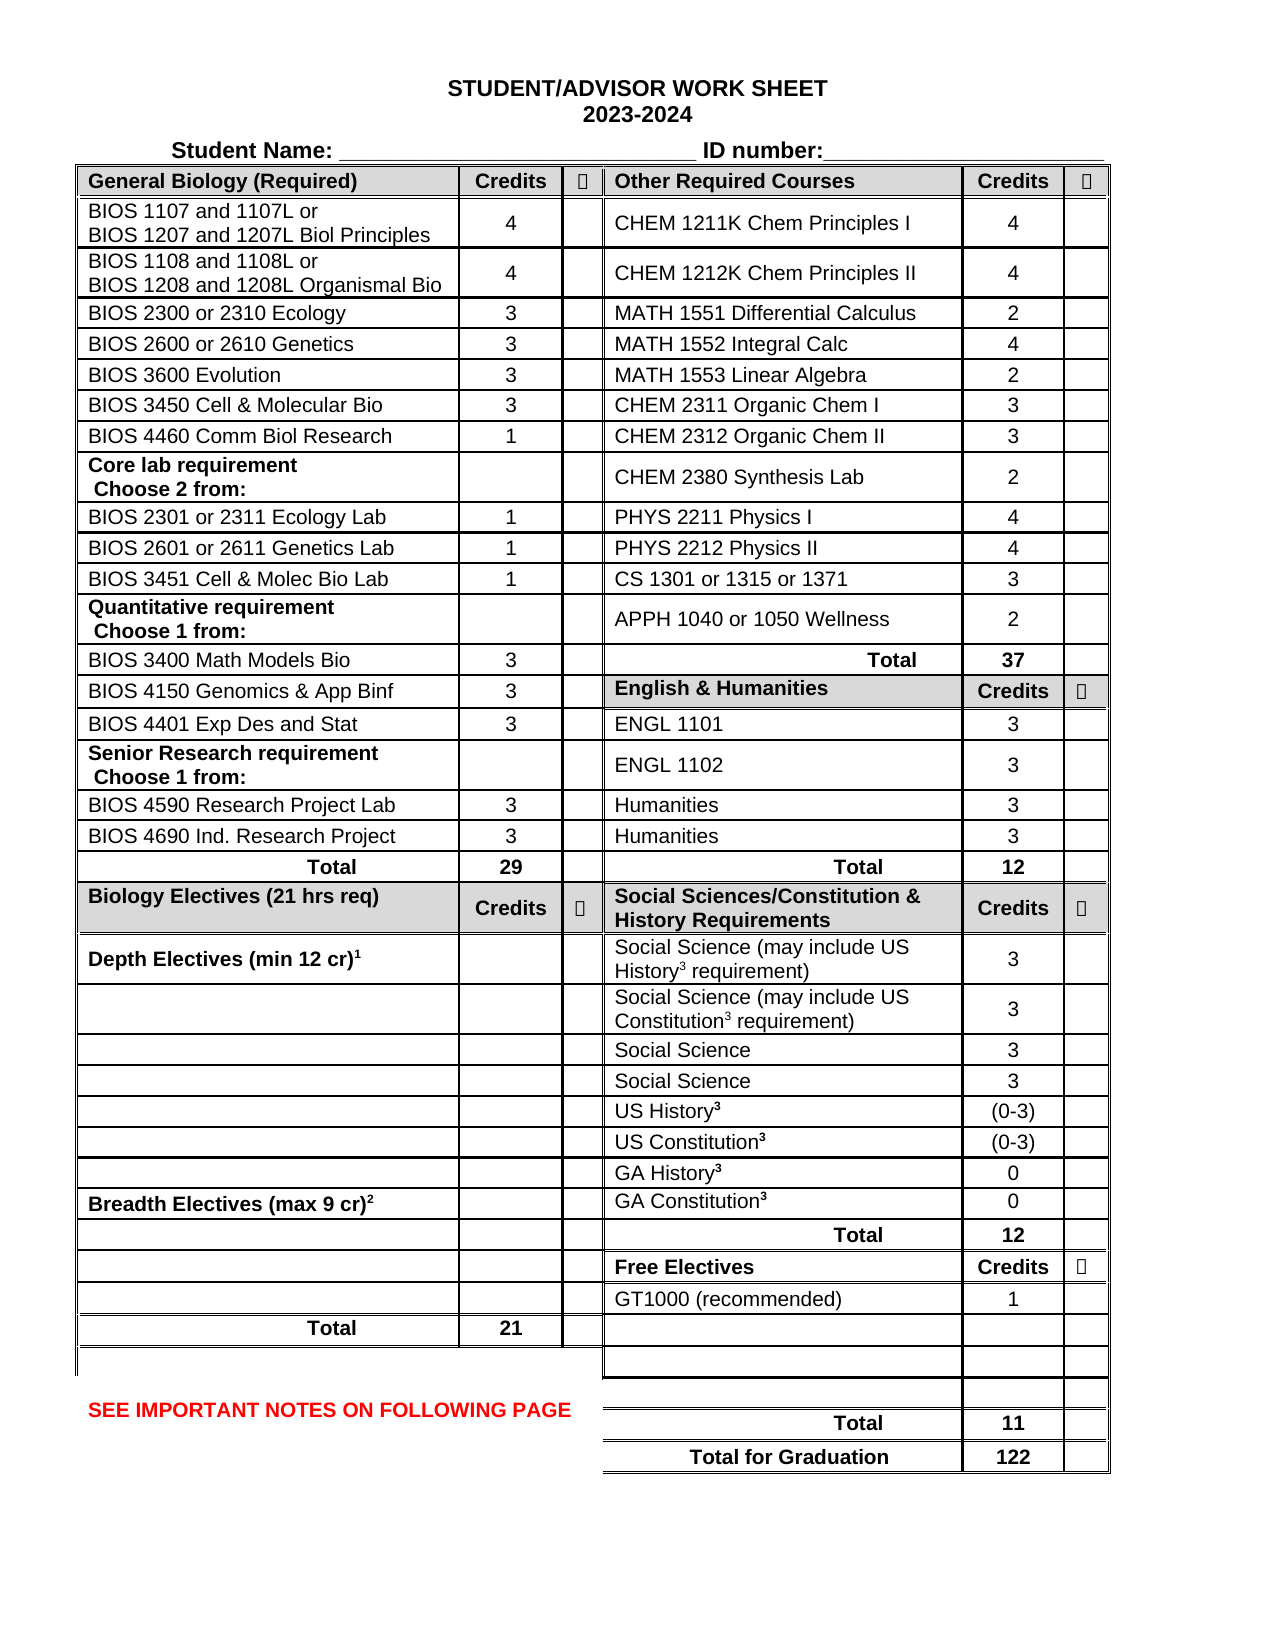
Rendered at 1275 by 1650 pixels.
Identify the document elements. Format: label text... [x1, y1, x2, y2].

table_cell [564, 1283, 602, 1313]
table_cell [1065, 503, 1108, 531]
table_header Credits [964, 167, 1063, 195]
table_cell Senior Research requirement Choose 1 from: [78, 741, 458, 788]
table_cell [1065, 1315, 1108, 1344]
table_cell CHEM 1211K Chem Principles I [605, 199, 961, 246]
table_cell BIOS 2601 or 2611 Genetics Lab [78, 534, 458, 562]
table_cell 3 [964, 741, 1063, 788]
table_cell [1065, 932, 1109, 983]
table_cell BIOS 4150 Genomics & App Binf [78, 676, 458, 707]
table_cell [1065, 1220, 1108, 1249]
table_cell Credits [964, 1252, 1063, 1281]
table_cell [1065, 422, 1108, 451]
table_cell 2 [964, 453, 1063, 501]
table_header Other Required Courses [603, 167, 961, 195]
table_cell [460, 1159, 561, 1187]
table_cell [564, 1159, 602, 1187]
table_cell [78, 1035, 458, 1064]
table_cell 1 [460, 534, 561, 562]
table_cell GT1000 (recommended) [605, 1284, 961, 1313]
table_cell [1065, 1035, 1108, 1064]
table_cell Social Science [605, 1035, 961, 1064]
table_cell Credits [460, 883, 561, 932]
table_cell [564, 595, 602, 643]
table_cell MATH 1553 Linear Algebra [605, 360, 961, 389]
table_cell [564, 645, 602, 674]
table_cell Total for Graduation [603, 1442, 961, 1471]
table_cell 3 [460, 821, 561, 850]
table_cell 3 [964, 564, 1063, 593]
table_cell 4 [964, 503, 1063, 531]
table_cell Biology Electives (21 hrs req) [78, 883, 458, 932]
table_cell [564, 1189, 602, 1218]
table_cell 4 [964, 249, 1063, 296]
table_cell BIOS 3450 Cell & Molecular Bio [78, 391, 458, 420]
table_cell Humanities [605, 821, 961, 850]
table_cell 2 [964, 360, 1063, 389]
table_cell 12 [964, 1220, 1063, 1249]
table_header  [1065, 167, 1108, 195]
table_cell [1065, 1439, 1109, 1471]
table_cell [78, 1220, 458, 1249]
table_cell BIOS 1108 and 1108L or BIOS 1208 and 1208L Organismal Bio [78, 249, 458, 296]
table_cell Credits [964, 676, 1063, 707]
table_cell [78, 1128, 458, 1156]
table_cell [1065, 453, 1108, 501]
table_cell [564, 1251, 602, 1281]
table_cell [605, 1315, 961, 1344]
table_cell [564, 676, 602, 707]
table_cell 3 [460, 676, 561, 707]
table_cell Total [605, 852, 961, 881]
table_cell [1065, 1407, 1109, 1439]
table_cell [564, 360, 602, 389]
table_cell [460, 1189, 561, 1218]
table_cell [460, 935, 561, 983]
table_header General Biology (Required) [78, 167, 458, 195]
table_cell 0 [964, 1159, 1063, 1187]
text Student Name: ____________________________ ID number:______________________ [75, 137, 1200, 164]
table_cell Social Science (may include US Constitution3 requirement) [605, 985, 961, 1033]
table_cell ENGL 1101 [605, 710, 961, 738]
table_cell US History3 [605, 1097, 961, 1126]
table_cell CHEM 2380 Synthesis Lab [605, 453, 961, 501]
table_cell CHEM 2311 Organic Chem I [605, 391, 961, 420]
table_cell Breadth Electives (max 9 cr)2 [78, 1189, 458, 1218]
table_cell Total [603, 1410, 961, 1439]
table_cell [564, 249, 602, 296]
table_cell (0-3) [964, 1097, 1063, 1126]
table_cell [78, 985, 458, 1033]
table_cell [1065, 329, 1108, 358]
table_cell [1065, 1347, 1108, 1376]
table_cell 3 [964, 1066, 1063, 1095]
table_cell 3 [460, 299, 561, 327]
table_cell [564, 709, 602, 738]
table_cell Depth Electives (min 12 cr)1 [77, 932, 458, 983]
table_cell 0 [964, 1189, 1063, 1218]
table_cell SEE IMPORTANT NOTES ON FOLLOWING PAGE [77, 1345, 603, 1471]
table_cell BIOS 4690 Ind. Research Project [78, 821, 458, 850]
table_cell [564, 391, 602, 420]
table_cell [460, 1283, 561, 1313]
table_cell 29 [460, 852, 561, 881]
table_cell  [1065, 1249, 1109, 1281]
table_cell 3 [964, 1035, 1063, 1064]
table_cell [564, 985, 602, 1033]
table_cell BIOS 3600 Evolution [78, 360, 458, 389]
table_cell BIOS 1107 and 1107L or BIOS 1207 and 1207L Biol Principles [77, 195, 458, 246]
table_cell [460, 453, 561, 501]
table_cell [564, 1035, 602, 1064]
table_cell [564, 852, 602, 881]
table_cell Total [605, 645, 961, 674]
table_cell [1065, 249, 1108, 296]
table_cell 3 [964, 422, 1063, 451]
table_cell CHEM 2312 Organic Chem II [605, 422, 961, 451]
table_cell [1065, 1097, 1108, 1126]
table_cell [564, 422, 602, 451]
table_cell [564, 791, 602, 819]
table_cell [564, 935, 602, 983]
table_cell [460, 1066, 561, 1095]
table_cell US Constitution3 [605, 1128, 961, 1156]
table_cell MATH 1551 Differential Calculus [605, 299, 961, 327]
table_cell 21 [460, 1316, 561, 1344]
table_cell 122 [964, 1442, 1063, 1471]
table_cell 3 [460, 791, 561, 819]
table_cell [964, 1315, 1063, 1344]
table_header  [564, 167, 603, 195]
table_cell 2 [964, 595, 1063, 643]
table_cell [564, 1097, 602, 1126]
table_cell CHEM 1212K Chem Principles II [605, 249, 961, 296]
table_cell Social Science [605, 1066, 961, 1095]
table_cell Humanities [605, 791, 961, 819]
table_cell [1065, 299, 1108, 327]
table_cell [1065, 645, 1108, 674]
table_cell BIOS 4590 Research Project Lab [78, 791, 458, 819]
table_cell MATH 1552 Integral Calc [605, 329, 961, 358]
table_cell 1 [964, 1284, 1063, 1313]
table_cell CS 1301 or 1315 or 1371 [605, 564, 961, 593]
table_cell BIOS 2600 or 2610 Genetics [78, 329, 458, 358]
table_cell 4 [964, 534, 1063, 562]
table_cell Total [605, 1220, 961, 1249]
table_cell [964, 1347, 1063, 1376]
table_cell [564, 534, 602, 562]
table_cell 3 [460, 645, 561, 674]
table_cell [1065, 707, 1108, 738]
table_cell [78, 1066, 458, 1095]
table_cell [564, 299, 602, 327]
table_cell [1065, 595, 1108, 643]
table_cell [1065, 1128, 1108, 1156]
table_cell [564, 1066, 602, 1095]
table_cell GA History3 [605, 1159, 961, 1187]
table_cell [1065, 534, 1108, 562]
subtitle Student/advisor work sheet [75, 75, 1200, 101]
table_cell BIOS 2301 or 2311 Ecology Lab [78, 503, 458, 531]
table_cell [1065, 1379, 1108, 1407]
table_cell [1065, 1189, 1108, 1218]
table_cell 3 [964, 935, 1063, 983]
table_cell 3 [964, 791, 1063, 819]
table_cell GA Constitution3 [605, 1189, 961, 1218]
table_cell Core lab requirement Choose 2 from: [78, 453, 458, 501]
table_cell [1065, 985, 1108, 1033]
table_cell [564, 821, 602, 850]
table_cell [964, 1379, 1063, 1407]
table_cell PHYS 2212 Physics II [605, 534, 961, 562]
table_cell [460, 1251, 561, 1281]
table_cell [1065, 821, 1108, 850]
table_cell [564, 453, 602, 501]
table_cell BIOS 3400 Math Models Bio [78, 645, 458, 674]
table_cell [1065, 195, 1109, 246]
table_cell 4 [460, 249, 561, 296]
table_cell 37 [964, 645, 1063, 674]
table_cell Social Sciences/Constitution & History Requirements [605, 884, 961, 932]
table_cell [1065, 360, 1108, 389]
table_cell 2 [964, 299, 1063, 327]
table_cell BIOS 3451 Cell & Molec Bio Lab [78, 564, 458, 593]
table_cell PHYS 2211 Physics I [605, 503, 961, 531]
text 2023-2024 [75, 101, 1200, 128]
table_cell [460, 1097, 561, 1126]
table_cell [1065, 1159, 1108, 1187]
table_cell Quantitative requirement Choose 1 from: [78, 595, 458, 643]
table_cell 3 [460, 329, 561, 358]
table_cell [564, 329, 602, 358]
table_cell (0-3) [964, 1128, 1063, 1156]
table_cell Free Electives [605, 1252, 961, 1281]
table_cell [564, 741, 602, 788]
table_cell 1 [460, 422, 561, 451]
table_cell [564, 503, 602, 531]
table_cell [1065, 391, 1108, 420]
table_cell [1065, 1281, 1108, 1313]
table_cell [1065, 791, 1108, 819]
table_cell [78, 1097, 458, 1126]
table_cell Total [78, 852, 458, 881]
table_cell [1065, 1066, 1108, 1095]
table_cell [1065, 741, 1108, 788]
table_cell 4 [460, 199, 561, 246]
table_cell 3 [460, 391, 561, 420]
table_cell 3 [964, 985, 1063, 1033]
table_cell ENGL 1102 [605, 741, 961, 788]
table_cell [1065, 564, 1108, 593]
table_cell 3 [460, 709, 561, 738]
table_cell 4 [964, 199, 1063, 246]
table_cell [564, 199, 602, 246]
table_cell 3 [964, 710, 1063, 738]
table_cell BIOS 4401 Exp Des and Stat [78, 709, 458, 738]
table_cell [78, 1159, 458, 1187]
table_cell [460, 1128, 561, 1156]
table_cell Total [78, 1313, 458, 1344]
table_cell [564, 564, 602, 593]
table_cell 1 [460, 564, 561, 593]
table_cell 12 [964, 852, 1063, 881]
table_cell 3 [964, 821, 1063, 850]
table_cell Credits [964, 884, 1063, 932]
table_cell Social Science (may include US History3 requirement) [605, 935, 961, 983]
table_cell BIOS 2300 or 2310 Ecology [78, 299, 458, 327]
table_cell  [1065, 881, 1109, 932]
table_cell [460, 741, 561, 788]
table_cell 3 [964, 391, 1063, 420]
table_cell [564, 1128, 602, 1156]
table_cell APPH 1040 or 1050 Wellness [605, 595, 961, 643]
table_cell [78, 1251, 458, 1281]
table_cell 1 [460, 503, 561, 531]
table_cell [564, 1316, 602, 1344]
table_cell [78, 1283, 458, 1313]
table_cell 3 [460, 360, 561, 389]
table_cell [603, 1379, 961, 1407]
table_cell 4 [964, 329, 1063, 358]
table_cell [1065, 852, 1108, 881]
table_cell [460, 595, 561, 643]
table_cell [564, 1220, 602, 1249]
table_cell [460, 985, 561, 1033]
table_cell  [564, 883, 602, 932]
table_header Credits [460, 167, 561, 195]
table_cell 11 [964, 1410, 1063, 1439]
table_cell [605, 1347, 961, 1376]
table_cell BIOS 4460 Comm Biol Research [78, 422, 458, 451]
table_cell [460, 1035, 561, 1064]
table_cell  [1065, 676, 1108, 707]
table_cell English & Humanities [605, 676, 961, 707]
table_cell [460, 1220, 561, 1249]
